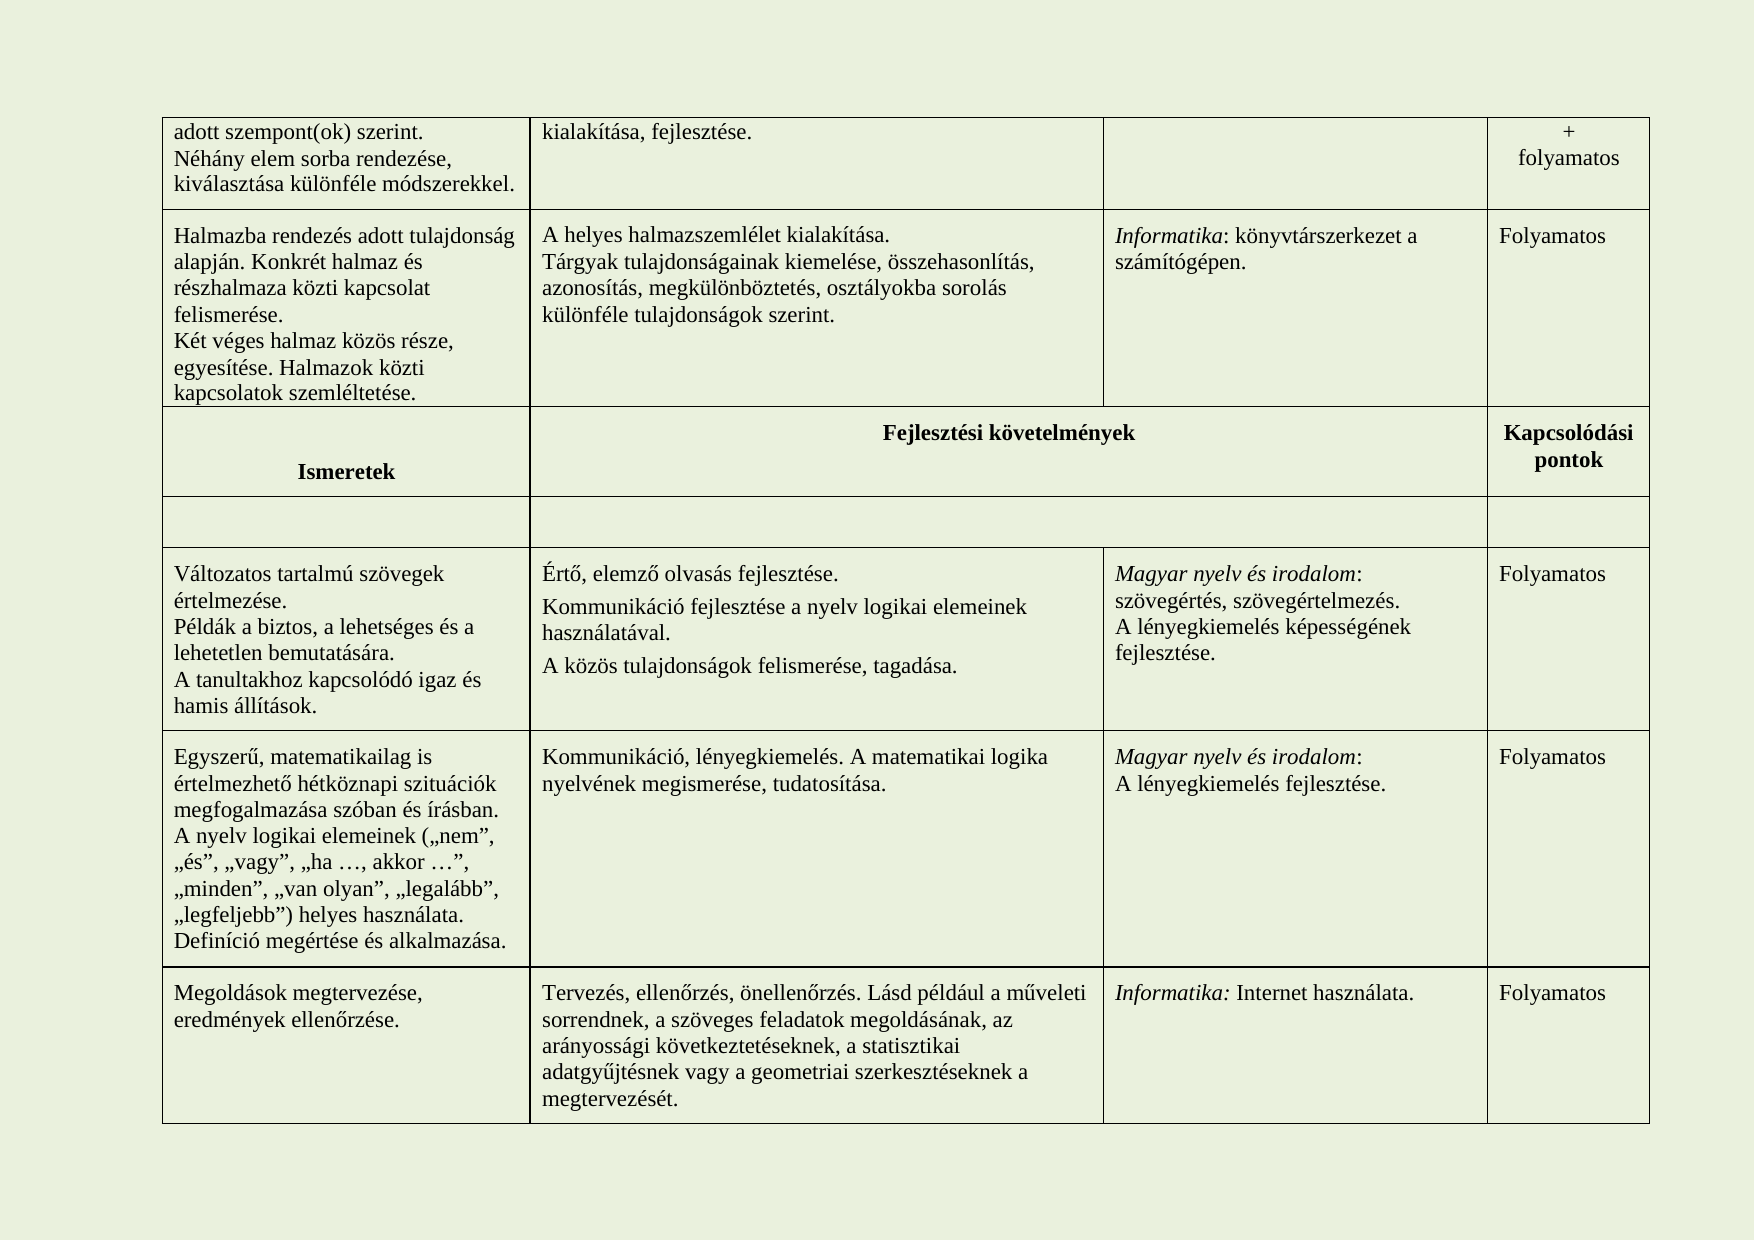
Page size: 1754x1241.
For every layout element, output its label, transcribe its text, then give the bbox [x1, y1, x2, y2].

table_cell Magyar nyelv és irodalom: A lényegkiemelés fejlesztése. [1104, 731, 1487, 966]
table_cell [1488, 497, 1649, 547]
table_cell A helyes halmazszemlélet kialakítása. Tárgyak tulajdonságainak kiemelése, összehasonlítás, azonosítás, megkülönböztetés, osztályokba sorolás különféle tulajdonságok szerint. [531, 210, 1103, 406]
table_cell Magyar nyelv és irodalom: szövegértés, szövegértelmezés. A lényegkiemelés képességének fejlesztése. [1104, 548, 1487, 730]
table_cell Kommunikáció, lényegkiemelés. A matematikai logika nyelvének megismerése, tudatosítása. [531, 731, 1103, 966]
table_cell Fejlesztési követelmények [531, 407, 1487, 496]
table_cell Halmazba rendezés adott tulajdonság alapján. Konkrét halmaz és részhalmaza közti kapcsolat felismerése. Két véges halmaz közös része, egyesítése. Halmazok közti kapcsolatok szemléltetése. [163, 210, 529, 406]
table_cell Folyamatos [1488, 210, 1649, 406]
table_cell Folyamatos [1488, 968, 1649, 1123]
table_cell Folyamatos [1488, 731, 1649, 966]
table_header [1104, 118, 1487, 209]
table_header kialakítása, fejlesztése. [531, 118, 1103, 209]
table_cell [531, 497, 1487, 547]
table_cell Ismeretek [163, 407, 529, 496]
table_cell Informatika: könyvtárszerkezet a számítógépen. [1104, 210, 1487, 406]
table_cell Egyszerű, matematikailag is értelmezhető hétköznapi szituációk megfogalmazása szóban és írásban. A nyelv logikai elemeinek („nem”, „és”, „vagy”, „ha …, akkor …”, „minden”, „van olyan”, „legalább”, „legfeljebb”) helyes használata. Definíció megértése és alkalmazása. [163, 731, 529, 966]
table_header adott szempont(ok) szerint. Néhány elem sorba rendezése, kiválasztása különféle módszerekkel. [163, 118, 529, 209]
table_cell Informatika: Internet használata. [1104, 968, 1487, 1123]
table_cell Tervezés, ellenőrzés, önellenőrzés. Lásd például a műveleti sorrendnek, a szöveges feladatok megoldásának, az arányossági következtetéseknek, a statisztikai adatgyűjtésnek vagy a geometriai szerkesztéseknek a megtervezését. [531, 968, 1103, 1123]
table_cell Folyamatos [1488, 548, 1649, 730]
table_cell Megoldások megtervezése, eredmények ellenőrzése. [163, 968, 529, 1123]
table_cell Értő, elemző olvasás fejlesztése. Kommunikáció fejlesztése a nyelv logikai elemeinek használatával. A közös tulajdonságok felismerése, tagadása. [531, 548, 1103, 730]
table_header + folyamatos [1488, 118, 1649, 209]
table_cell Kapcsolódási pontok [1488, 407, 1649, 496]
table_cell [163, 497, 529, 547]
table_cell Változatos tartalmú szövegek értelmezése. Példák a biztos, a lehetséges és a lehetetlen bemutatására. A tanultakhoz kapcsolódó igaz és hamis állítások. [163, 548, 529, 730]
